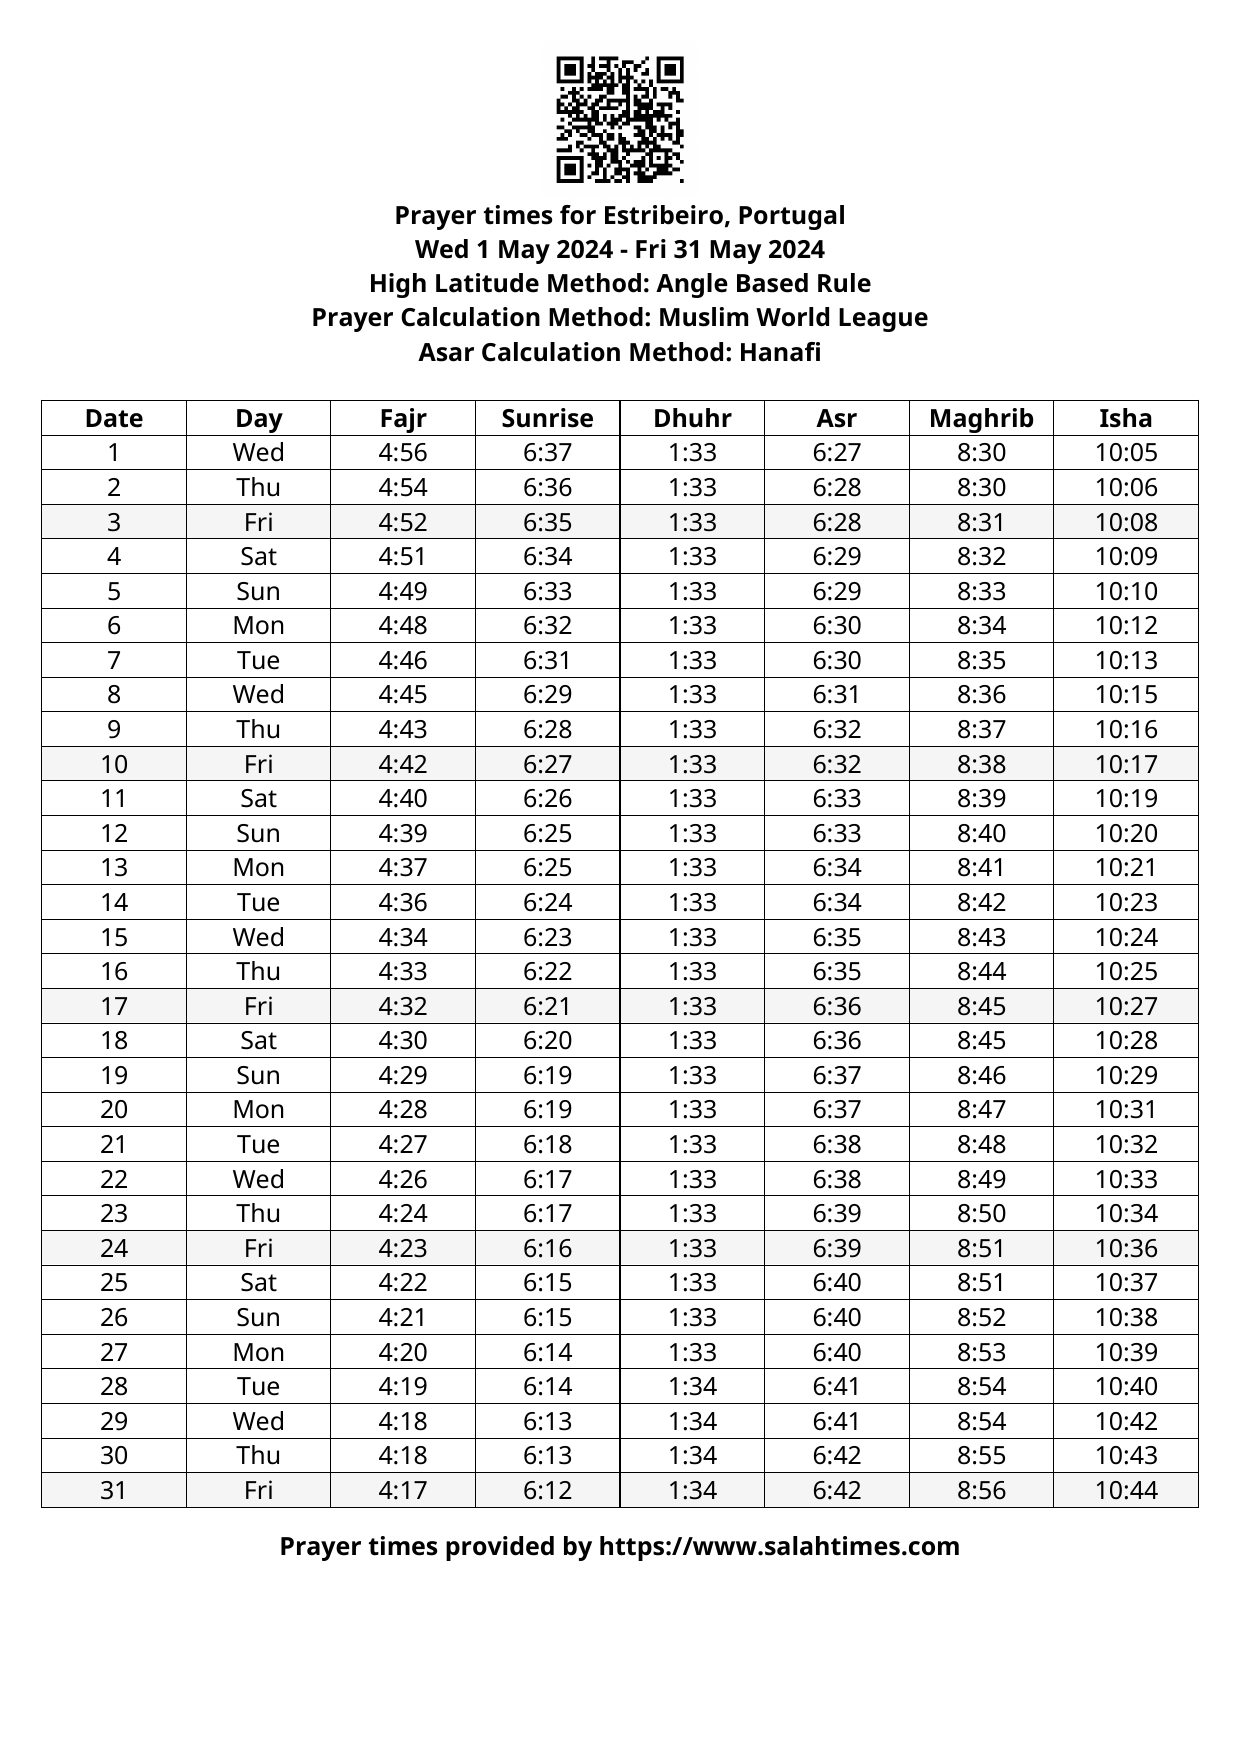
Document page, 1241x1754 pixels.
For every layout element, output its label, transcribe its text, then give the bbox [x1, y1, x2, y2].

table_cell 11 [42, 781, 186, 815]
table_cell 6:32 [765, 747, 909, 780]
table_cell 21 [42, 1127, 186, 1161]
table_cell Fri [187, 1473, 330, 1507]
table_cell 6:40 [765, 1266, 909, 1299]
table_cell 6:29 [765, 574, 909, 607]
table_cell 2 [42, 470, 186, 504]
table_cell 8:51 [910, 1266, 1053, 1299]
table_cell 1:33 [621, 816, 764, 849]
table_cell 1:33 [621, 1300, 764, 1334]
table_cell 10:19 [1054, 781, 1198, 815]
table_cell 4:46 [331, 643, 475, 677]
table_cell Mon [187, 1093, 330, 1126]
table_cell Sat [187, 1024, 330, 1057]
table_cell 8:38 [910, 747, 1053, 780]
table_cell 5 [42, 574, 186, 607]
table_cell 6:13 [476, 1404, 619, 1437]
table_cell 8:52 [910, 1300, 1053, 1334]
table_cell 6:42 [765, 1439, 909, 1472]
table_cell Wed [187, 436, 330, 469]
table_header Day [187, 401, 330, 434]
table_cell 6:15 [476, 1266, 619, 1299]
table_cell 1:33 [621, 1127, 764, 1161]
table_cell 10:43 [1054, 1439, 1198, 1472]
table_cell 1:33 [621, 539, 764, 573]
table_cell 6:36 [476, 470, 619, 504]
table_cell 4:20 [331, 1335, 475, 1368]
table_cell 27 [42, 1335, 186, 1368]
table_cell 8:53 [910, 1335, 1053, 1368]
table_cell 20 [42, 1093, 186, 1126]
table_cell 6:29 [765, 539, 909, 573]
table_cell 6:26 [476, 781, 619, 815]
table_cell 6:31 [765, 678, 909, 711]
table_cell 6:25 [476, 851, 619, 884]
table_cell 10:17 [1054, 747, 1198, 780]
table_cell 1:33 [621, 1231, 764, 1264]
text Prayer Calculation Method: Muslim World League [42, 300, 1198, 334]
table_cell 6:14 [476, 1335, 619, 1368]
table_cell Mon [187, 1335, 330, 1368]
table_cell 1:33 [621, 851, 764, 884]
table_cell 10:29 [1054, 1058, 1198, 1092]
table_cell Tue [187, 643, 330, 677]
table_cell Fri [187, 1231, 330, 1264]
table_cell 13 [42, 851, 186, 884]
table_cell 6:36 [765, 989, 909, 1022]
table_cell 6:22 [476, 954, 619, 988]
table_cell 6:18 [476, 1127, 619, 1161]
table_cell 10:44 [1054, 1473, 1198, 1507]
table_cell Mon [187, 609, 330, 642]
table_cell 6:13 [476, 1439, 619, 1472]
table_cell Sun [187, 1300, 330, 1334]
table_cell 8:37 [910, 712, 1053, 746]
table_cell Sun [187, 1058, 330, 1092]
table_cell 10 [42, 747, 186, 780]
table_cell 10:42 [1054, 1404, 1198, 1437]
table_cell 6:39 [765, 1231, 909, 1264]
table_cell 1:33 [621, 1093, 764, 1126]
table_cell 1:33 [621, 1162, 764, 1195]
table_cell 10:39 [1054, 1335, 1198, 1368]
table_cell 1:33 [621, 747, 764, 780]
table_cell 8:35 [910, 643, 1053, 677]
table_cell 4:51 [331, 539, 475, 573]
table_cell 4:33 [331, 954, 475, 988]
table_cell 8:47 [910, 1093, 1053, 1126]
table_cell 4 [42, 539, 186, 573]
table_cell 8:44 [910, 954, 1053, 988]
table_cell 25 [42, 1266, 186, 1299]
table_cell 10:10 [1054, 574, 1198, 607]
text Asar Calculation Method: Hanafi [42, 334, 1198, 368]
table_cell 4:17 [331, 1473, 475, 1507]
table_header Sunrise [476, 401, 619, 434]
table_cell 4:54 [331, 470, 475, 504]
table_cell Tue [187, 1127, 330, 1161]
table_cell 10:40 [1054, 1369, 1198, 1403]
table_cell 4:32 [331, 989, 475, 1022]
table_cell Tue [187, 1369, 330, 1403]
table_header Dhuhr [621, 401, 764, 434]
table_cell 24 [42, 1231, 186, 1264]
table_cell 6:31 [476, 643, 619, 677]
table_cell 10:38 [1054, 1300, 1198, 1334]
table_cell 6:34 [476, 539, 619, 573]
table_cell 17 [42, 989, 186, 1022]
table_cell 6:14 [476, 1369, 619, 1403]
table_cell 6:39 [765, 1196, 909, 1230]
table_cell 6:32 [765, 712, 909, 746]
table_header Fajr [331, 401, 475, 434]
table_cell Fri [187, 747, 330, 780]
table_cell 4:48 [331, 609, 475, 642]
table_cell 6:32 [476, 609, 619, 642]
table_cell 10:28 [1054, 1024, 1198, 1057]
table_cell Mon [187, 851, 330, 884]
table_cell 8:40 [910, 816, 1053, 849]
table_cell Wed [187, 1162, 330, 1195]
table_cell 4:18 [331, 1439, 475, 1472]
table_cell 6:33 [765, 816, 909, 849]
table_cell 16 [42, 954, 186, 988]
table_cell 1:34 [621, 1369, 764, 1403]
table_cell 26 [42, 1300, 186, 1334]
table_cell 10:31 [1054, 1093, 1198, 1126]
table_cell 6:20 [476, 1024, 619, 1057]
table_cell 4:24 [331, 1196, 475, 1230]
table_cell 4:56 [331, 436, 475, 469]
table_cell 10:06 [1054, 470, 1198, 504]
table_cell 6:37 [476, 436, 619, 469]
table_cell 8:50 [910, 1196, 1053, 1230]
table_header Maghrib [910, 401, 1053, 434]
table_cell 10:08 [1054, 505, 1198, 538]
table_cell 10:12 [1054, 609, 1198, 642]
table_cell 10:16 [1054, 712, 1198, 746]
table_cell 31 [42, 1473, 186, 1507]
table_cell 6:41 [765, 1369, 909, 1403]
table_cell 1:33 [621, 643, 764, 677]
table_cell 14 [42, 885, 186, 919]
table_header Asr [765, 401, 909, 434]
table_cell 4:19 [331, 1369, 475, 1403]
table_cell 1:34 [621, 1439, 764, 1472]
table_cell Wed [187, 1404, 330, 1437]
table_cell 29 [42, 1404, 186, 1437]
table_cell 10:13 [1054, 643, 1198, 677]
table_cell 4:45 [331, 678, 475, 711]
table_cell 10:37 [1054, 1266, 1198, 1299]
table_cell 6:38 [765, 1127, 909, 1161]
table_cell 12 [42, 816, 186, 849]
table_cell 8:41 [910, 851, 1053, 884]
table_cell 6:28 [765, 505, 909, 538]
table_cell Thu [187, 470, 330, 504]
table_cell 4:36 [331, 885, 475, 919]
text Wed 1 May 2024 - Fri 31 May 2024 [42, 232, 1198, 266]
table_cell Thu [187, 1439, 330, 1472]
table_cell 10:25 [1054, 954, 1198, 988]
table_cell 6:36 [765, 1024, 909, 1057]
table_cell 6:30 [765, 643, 909, 677]
table_cell 6:35 [765, 920, 909, 953]
table_cell 4:21 [331, 1300, 475, 1334]
table_cell 8:31 [910, 505, 1053, 538]
table_cell 1:33 [621, 989, 764, 1022]
table_cell Sun [187, 816, 330, 849]
table_cell 10:34 [1054, 1196, 1198, 1230]
table_cell 4:49 [331, 574, 475, 607]
table_cell 6:19 [476, 1058, 619, 1092]
table_cell 8:56 [910, 1473, 1053, 1507]
table_header Isha [1054, 401, 1198, 434]
table_cell 6:12 [476, 1473, 619, 1507]
table_cell 4:22 [331, 1266, 475, 1299]
table_cell 23 [42, 1196, 186, 1230]
table_cell 6:35 [476, 505, 619, 538]
table_cell 6:27 [476, 747, 619, 780]
table_cell 6:37 [765, 1093, 909, 1126]
text High Latitude Method: Angle Based Rule [42, 266, 1198, 300]
text Prayer times provided by https://www.salahtimes.com [42, 1528, 1198, 1563]
table_cell 8:45 [910, 1024, 1053, 1057]
table_cell 1:33 [621, 885, 764, 919]
table_cell 4:37 [331, 851, 475, 884]
table_cell 8:32 [910, 539, 1053, 573]
table_cell 1:34 [621, 1404, 764, 1437]
table_cell 6:41 [765, 1404, 909, 1437]
table_cell 6:33 [765, 781, 909, 815]
table_cell 8:36 [910, 678, 1053, 711]
table_cell 10:15 [1054, 678, 1198, 711]
table_cell 8:46 [910, 1058, 1053, 1092]
table_cell 4:29 [331, 1058, 475, 1092]
table_cell Wed [187, 678, 330, 711]
table_cell 3 [42, 505, 186, 538]
table_cell 8 [42, 678, 186, 711]
table_cell 1:33 [621, 470, 764, 504]
table_cell 1:33 [621, 609, 764, 642]
table_cell 4:52 [331, 505, 475, 538]
table_cell 22 [42, 1162, 186, 1195]
table_cell Thu [187, 954, 330, 988]
table_cell 10:21 [1054, 851, 1198, 884]
table_cell 1:33 [621, 436, 764, 469]
table_cell 6:24 [476, 885, 619, 919]
table_cell 10:09 [1054, 539, 1198, 573]
table_cell 18 [42, 1024, 186, 1057]
table_cell 4:43 [331, 712, 475, 746]
table_cell 4:30 [331, 1024, 475, 1057]
table_cell 1:33 [621, 781, 764, 815]
table_cell 6:40 [765, 1300, 909, 1334]
table_cell 28 [42, 1369, 186, 1403]
table_cell 1:33 [621, 1058, 764, 1092]
table_cell 1:33 [621, 678, 764, 711]
table_cell 1:34 [621, 1473, 764, 1507]
table_cell 6:25 [476, 816, 619, 849]
text Prayer times for Estribeiro, Portugal [42, 198, 1198, 232]
table_cell 4:42 [331, 747, 475, 780]
table_cell 8:54 [910, 1369, 1053, 1403]
table_cell 6:21 [476, 989, 619, 1022]
table_cell 4:23 [331, 1231, 475, 1264]
table_cell 8:43 [910, 920, 1053, 953]
table_cell 6:35 [765, 954, 909, 988]
table_cell Fri [187, 989, 330, 1022]
table_cell 10:33 [1054, 1162, 1198, 1195]
table_cell Fri [187, 505, 330, 538]
table_cell 1:33 [621, 505, 764, 538]
table_cell 10:20 [1054, 816, 1198, 849]
table_cell 6:16 [476, 1231, 619, 1264]
table_cell 1:33 [621, 1266, 764, 1299]
table_cell 10:23 [1054, 885, 1198, 919]
table_cell 8:49 [910, 1162, 1053, 1195]
table_cell 6:17 [476, 1196, 619, 1230]
table_cell 8:30 [910, 470, 1053, 504]
table_cell 1:33 [621, 712, 764, 746]
table_cell 6:23 [476, 920, 619, 953]
table_cell 1:33 [621, 1024, 764, 1057]
table_cell 6:28 [765, 470, 909, 504]
table_cell 6:38 [765, 1162, 909, 1195]
table_cell 4:18 [331, 1404, 475, 1437]
table_cell 10:36 [1054, 1231, 1198, 1264]
table_header Date [42, 401, 186, 434]
table_cell 19 [42, 1058, 186, 1092]
table_cell 4:27 [331, 1127, 475, 1161]
table_cell Sat [187, 781, 330, 815]
table_cell 8:30 [910, 436, 1053, 469]
table_cell 6:40 [765, 1335, 909, 1368]
table_cell 6 [42, 609, 186, 642]
table_cell 1:33 [621, 574, 764, 607]
table_cell 15 [42, 920, 186, 953]
picture [542, 41, 699, 198]
table_cell 6:33 [476, 574, 619, 607]
table_cell 8:54 [910, 1404, 1053, 1437]
table_cell 8:55 [910, 1439, 1053, 1472]
table_cell Sat [187, 539, 330, 573]
table_cell 30 [42, 1439, 186, 1472]
table_cell 4:28 [331, 1093, 475, 1126]
table_cell Sun [187, 574, 330, 607]
table_cell Sat [187, 1266, 330, 1299]
table_cell 8:51 [910, 1231, 1053, 1264]
table_cell 6:37 [765, 1058, 909, 1092]
table_cell Thu [187, 1196, 330, 1230]
table_cell 7 [42, 643, 186, 677]
table_cell 1:33 [621, 920, 764, 953]
table_cell 6:34 [765, 885, 909, 919]
table_cell 4:34 [331, 920, 475, 953]
table_cell Wed [187, 920, 330, 953]
table_cell 6:29 [476, 678, 619, 711]
table_cell Thu [187, 712, 330, 746]
table_cell 6:34 [765, 851, 909, 884]
table_cell 6:42 [765, 1473, 909, 1507]
table_cell 1 [42, 436, 186, 469]
table_cell 9 [42, 712, 186, 746]
table_cell 10:05 [1054, 436, 1198, 469]
table_cell 6:27 [765, 436, 909, 469]
table_cell 8:45 [910, 989, 1053, 1022]
table_cell 1:33 [621, 1196, 764, 1230]
table_cell 6:15 [476, 1300, 619, 1334]
table_cell 8:39 [910, 781, 1053, 815]
table_cell 10:32 [1054, 1127, 1198, 1161]
table_cell 8:42 [910, 885, 1053, 919]
table_cell Tue [187, 885, 330, 919]
table_cell 6:30 [765, 609, 909, 642]
table_cell 6:17 [476, 1162, 619, 1195]
table_cell 6:28 [476, 712, 619, 746]
table_cell 8:33 [910, 574, 1053, 607]
table_cell 4:26 [331, 1162, 475, 1195]
table_cell 8:48 [910, 1127, 1053, 1161]
table_cell 4:39 [331, 816, 475, 849]
table_cell 6:19 [476, 1093, 619, 1126]
table_cell 8:34 [910, 609, 1053, 642]
table_cell 1:33 [621, 954, 764, 988]
table_cell 10:24 [1054, 920, 1198, 953]
table_cell 4:40 [331, 781, 475, 815]
table_cell 1:33 [621, 1335, 764, 1368]
table_cell 10:27 [1054, 989, 1198, 1022]
